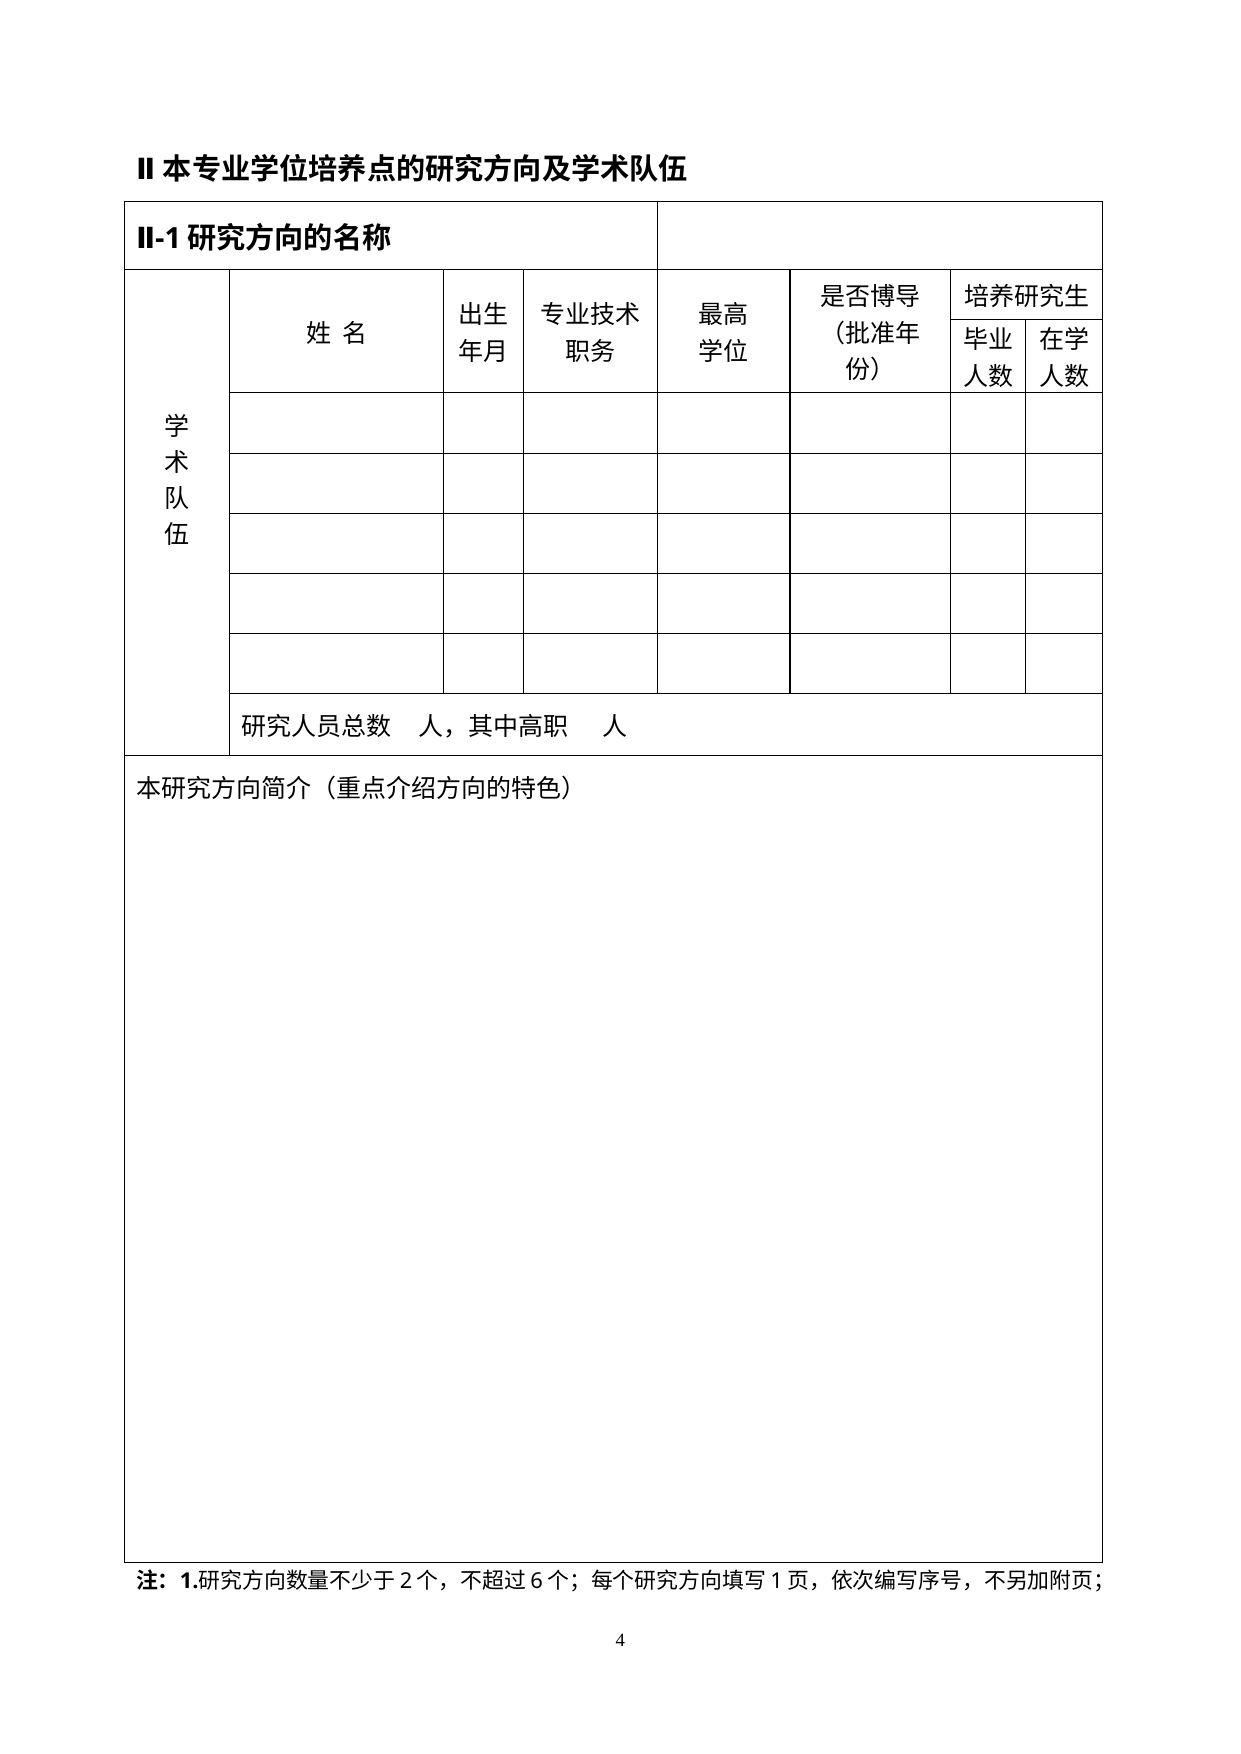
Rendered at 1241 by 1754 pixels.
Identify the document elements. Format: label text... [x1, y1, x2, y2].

table_cell 最高 学位 [658, 270, 789, 392]
table_cell [230, 393, 443, 452]
table_cell [1026, 514, 1102, 573]
table_cell [1026, 393, 1102, 452]
table_cell 本研究方向简介（重点介绍方向的特色） [125, 756, 1102, 1562]
table_cell [230, 634, 443, 693]
table_header Ⅱ-1研究方向的名称 [125, 202, 657, 269]
table_cell [444, 634, 523, 693]
table_cell [524, 574, 657, 633]
table_cell 培养研究生 [951, 270, 1102, 319]
table_cell [524, 454, 657, 512]
table_cell [524, 393, 657, 452]
table_cell [791, 574, 950, 633]
table_cell 是否博导 （批准年份） [791, 270, 950, 392]
table_cell [230, 514, 443, 573]
table_cell [791, 514, 950, 573]
table_cell 学 术 队 伍 [125, 270, 229, 755]
table_cell [791, 393, 950, 452]
table_cell [951, 454, 1025, 512]
table_cell [951, 514, 1025, 573]
table_cell [230, 574, 443, 633]
table_header [658, 202, 1102, 269]
table_cell [658, 574, 789, 633]
table_cell [658, 454, 789, 512]
table_cell [1026, 574, 1102, 633]
table_cell [1026, 454, 1102, 512]
table_cell [524, 634, 657, 693]
table_cell [951, 574, 1025, 633]
table_cell [230, 454, 443, 512]
text Ⅱ 本专业学位培养点的研究方向及学术队伍 [136, 146, 1104, 188]
table_cell 毕业 人数 [951, 320, 1025, 392]
table_cell [658, 514, 789, 573]
table_cell [1026, 634, 1102, 693]
table_cell 研究人员总数 人，其中高职 人 [230, 694, 1102, 755]
table_cell [444, 454, 523, 512]
table_cell [951, 634, 1025, 693]
table_cell [951, 393, 1025, 452]
table_cell [444, 574, 523, 633]
table_cell [658, 393, 789, 452]
table_cell [444, 393, 523, 452]
table_cell [444, 514, 523, 573]
table_cell 姓 名 [230, 270, 443, 392]
table_cell 专业技术 职务 [524, 270, 657, 392]
table_cell 在学人数 [1026, 320, 1102, 392]
table_cell [791, 634, 950, 693]
table_cell [524, 514, 657, 573]
table_cell [658, 634, 789, 693]
text 注：1.研究方向数量不少于2个，不超过6个；每个研究方向填写1页，依次编写序号，不另加附页； [136, 1563, 1104, 1596]
table_cell [791, 454, 950, 512]
table_cell 出生年月 [444, 270, 523, 392]
